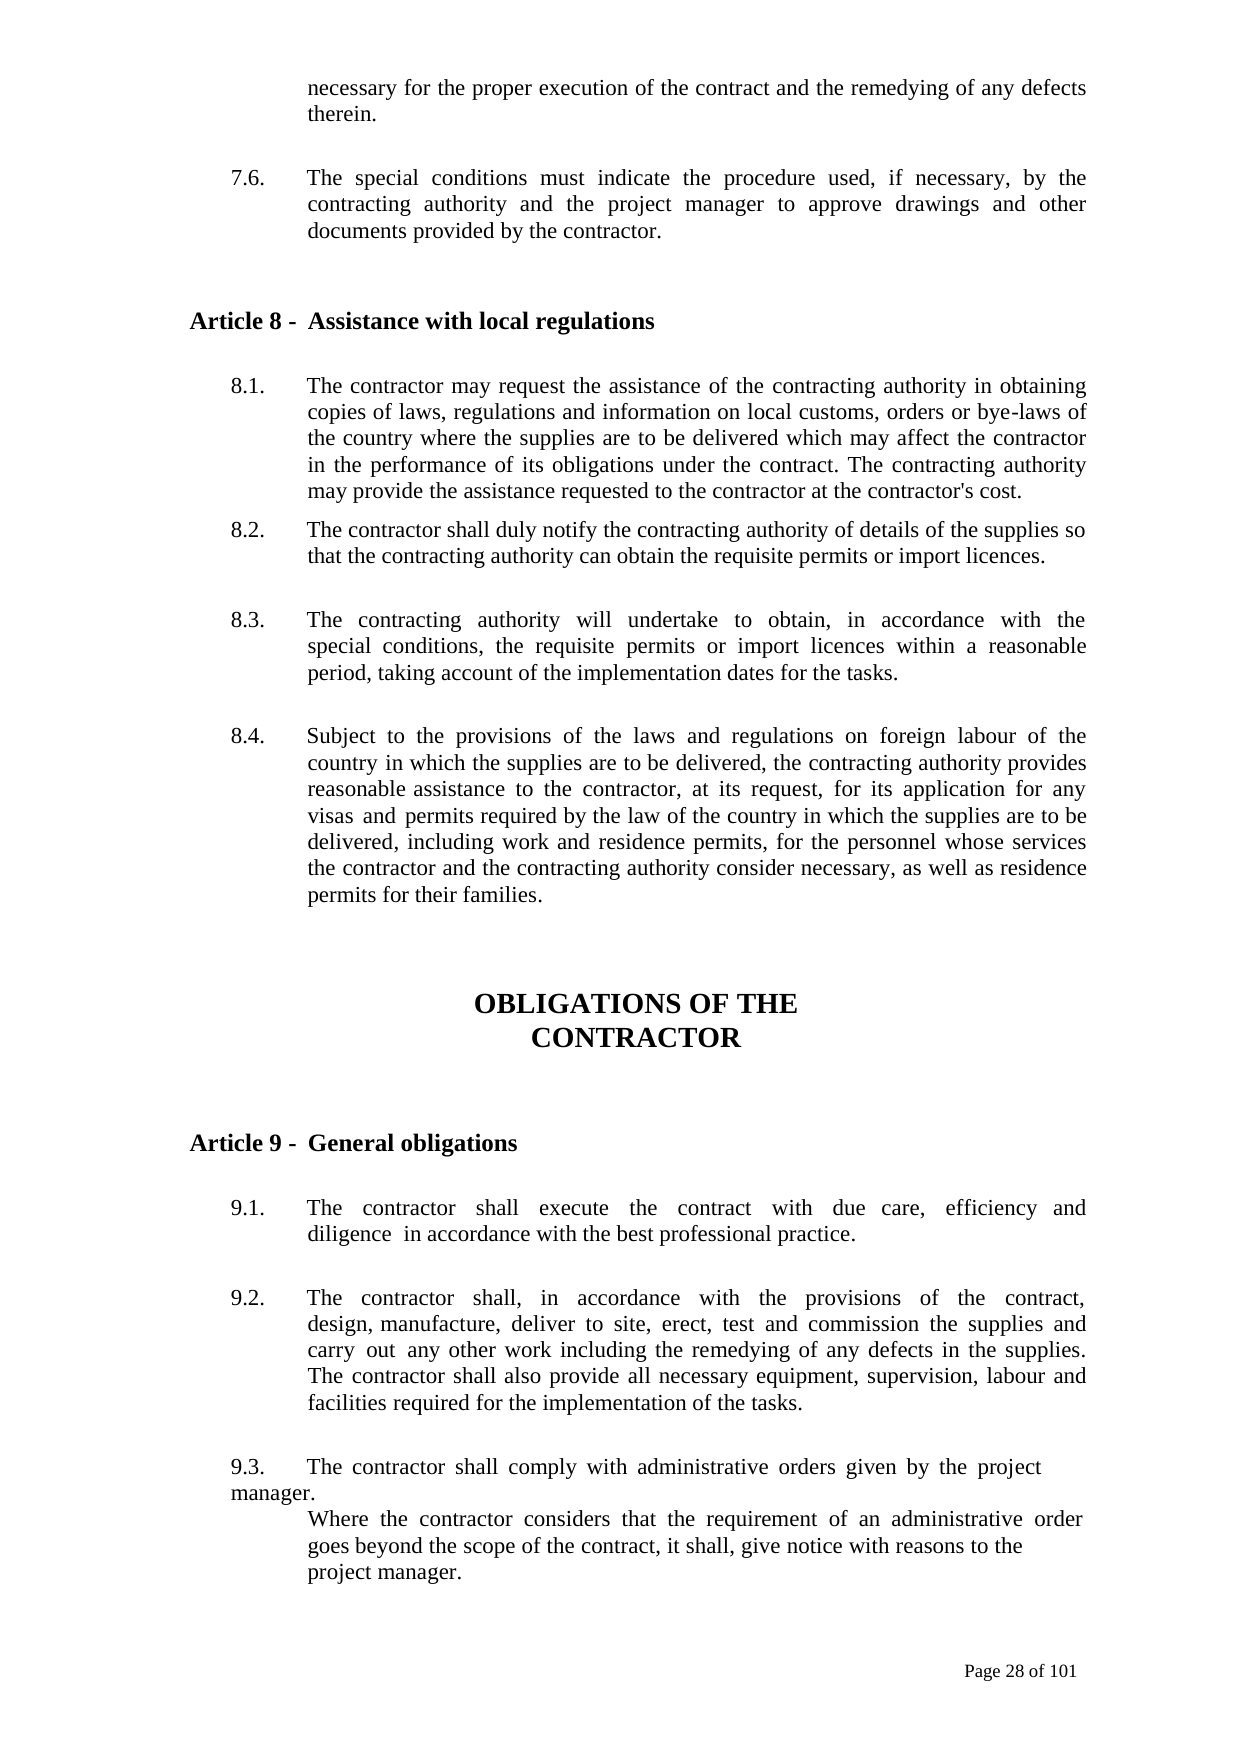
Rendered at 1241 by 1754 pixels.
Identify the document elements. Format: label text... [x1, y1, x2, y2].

text Where the contractor considers that the requirement of an administrative order goes beyond the scope of the contract, it shall, give notice with reasons to the project manager. [307, 1506, 1086, 1585]
text 8.1. The contractor may request the assistance of the contracting authority in obtaining copies of laws, regulations and information on local customs, orders or bye-laws of the country where the supplies are to be delivered which may affect the contractor in the performance of its obligations under the contract. The contracting authority may provide the assistance requested to the contractor at the contractor's cost. [231, 372, 1087, 503]
text 7.6. The special conditions must indicate the procedure used, if necessary, by the contracting authority and the project manager to approve drawings and other documents provided by the contractor. [231, 164, 1087, 243]
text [231, 74, 1086, 127]
text OBLIGATIONS OF THE CONTRACTOR [387, 986, 885, 1053]
text 8.3. The contracting authority will undertake to obtain, in accordance with the special conditions, the requisite permits or import licences within a reasonable period, taking account of the implementation dates for the tasks. [231, 606, 1087, 685]
text 8.2. The contractor shall duly notify the contracting authority of details of the supplies so that the contracting authority can obtain the requisite permits or import licences. [231, 516, 1087, 569]
text 8.4. Subject to the provisions of the laws and regulations on foreign labour of the country in which the supplies are to be delivered, the contracting authority provides reasonable assistance to the contractor, at its request, for its application for any visas and permits required by the law of the country in which the supplies are to be delivered, including work and residence permits, for the personnel whose services the contractor and the contracting authority consider necessary, as well as residence permits for their families. [231, 723, 1087, 907]
text 9.3. The contractor shall comply with administrative orders given by the project manager. [231, 1453, 1094, 1505]
text Article 8 - Assistance with local regulations [189, 306, 1094, 335]
text 9.2. The contractor shall, in accordance with the provisions of the contract, design, manufacture, deliver to site, erect, test and commission the supplies and carry out any other work including the remedying of any defects in the supplies. The contractor shall also provide all necessary equipment, supervision, labour and facilities required for the implementation of the tasks. [231, 1284, 1086, 1415]
text Article 9 - General obligations [189, 1128, 1094, 1157]
text 9.1. The contractor shall execute the contract with due care, efficiency and diligence in accordance with the best professional practice. [231, 1194, 1086, 1247]
